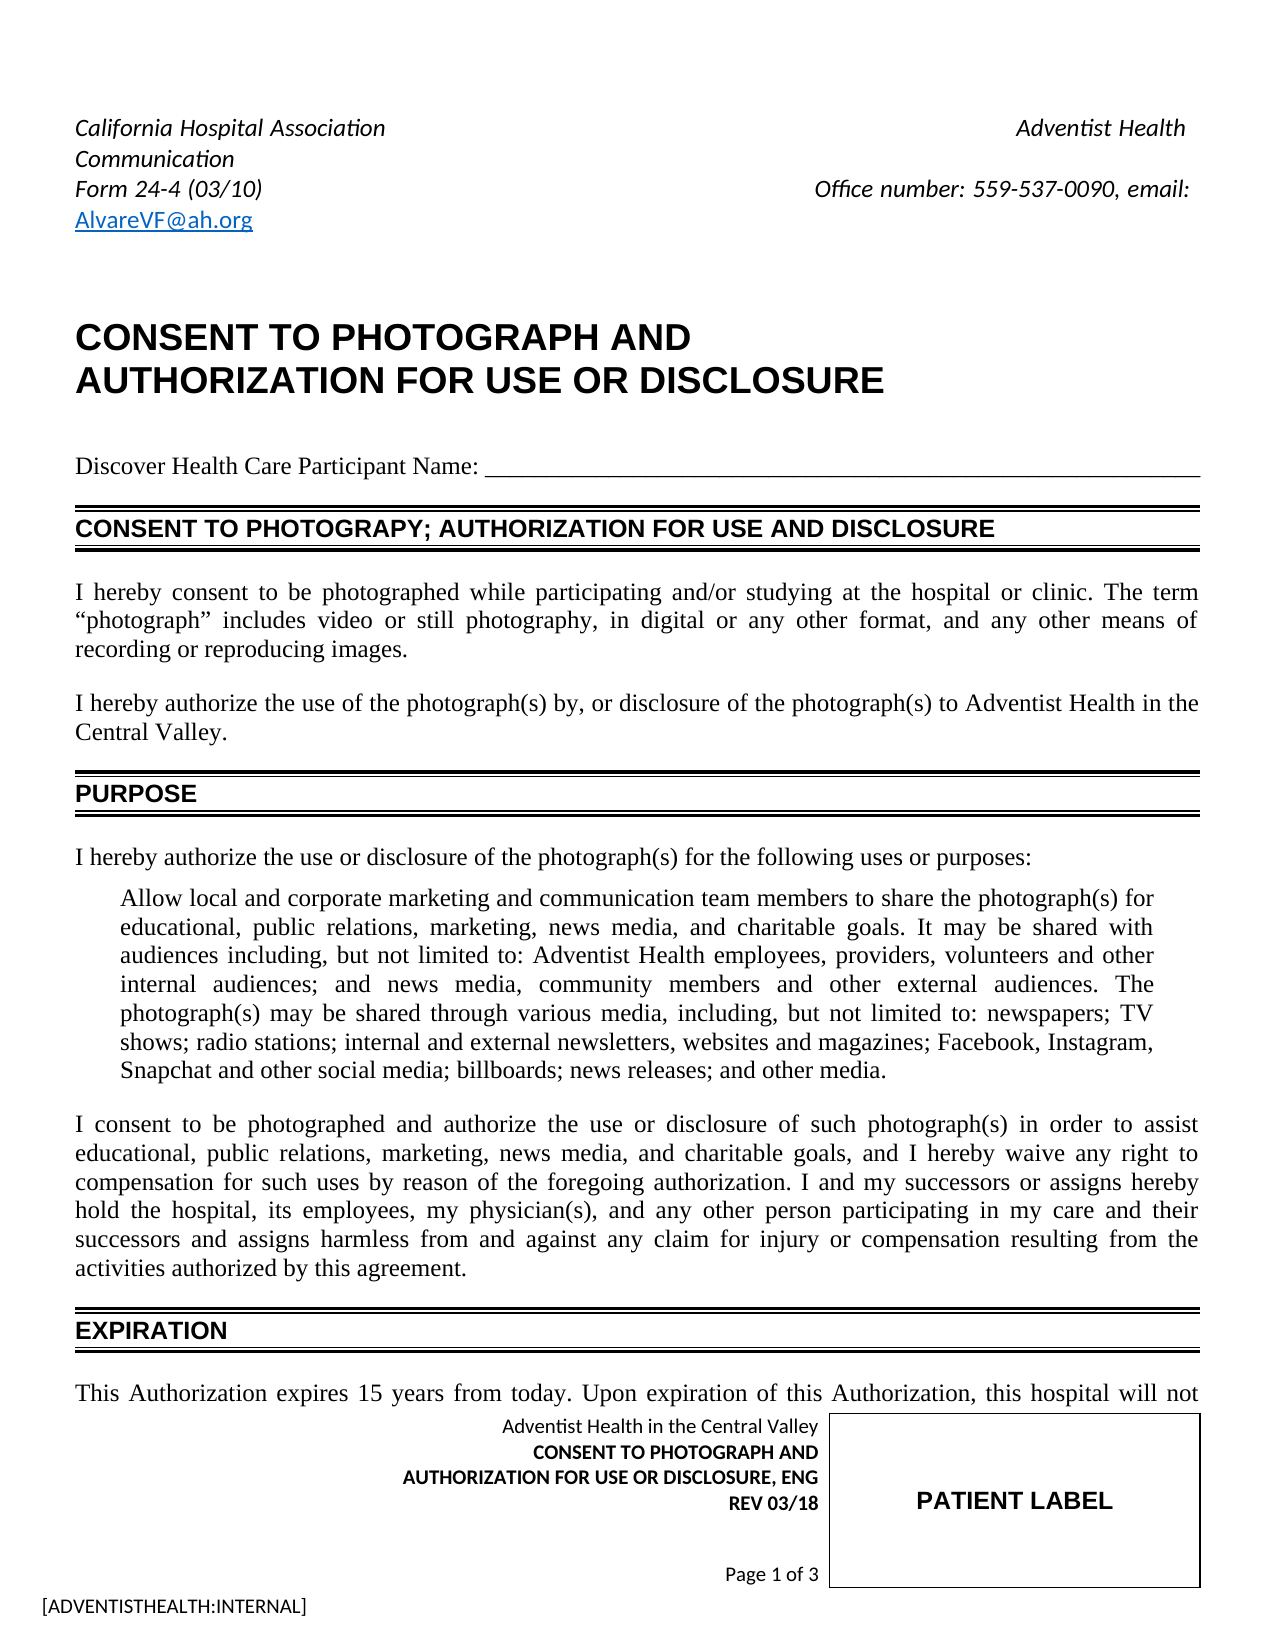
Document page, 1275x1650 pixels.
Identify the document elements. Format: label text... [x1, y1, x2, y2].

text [75, 1378, 1200, 1407]
text California Hospital Association Adventist Health Communication [75, 112, 1200, 173]
text I hereby authorize the use or disclosure of the photograph(s) for the following uses or purposes: [75, 842, 1200, 871]
text Discover Health Care Participant Name: [75, 451, 1200, 480]
text CONSENT TO PHOTOGRAPH AND [75, 315, 1200, 358]
text Allow local and corporate marketing and communication team members to share the photograph(s) for educational, public relations, marketing, news media, and charitable goals. It may be shared with audiences including, but not limited to: Adventist Health employees, providers, volunteers and other internal audiences; and news media, community members and other external audiences. The photograph(s) may be shared through various media, including, but not limited to: newspapers; TV shows; radio stations; internal and external newsletters, websites and magazines; Facebook, Instagram, Snapchat and other social media; billboards; news releases; and other media. [120, 883, 1155, 1084]
text EXPIRATION [75, 1314, 1200, 1347]
text I hereby consent to be photographed while participating and/or studying at the hospital or clinic. The term “photograph” includes video or still photography, in digital or any other format, and any other means of recording or reproducing images. [75, 577, 1200, 663]
text PURPOSE [75, 777, 1200, 810]
text AUTHORIZATION FOR USE OR DISCLOSURE [75, 358, 1200, 401]
text I consent to be photographed and authorize the use or disclosure of such photograph(s) in order to assist educational, public relations, marketing, news media, and charitable goals, and I hereby waive any right to compensation for such uses by reason of the foregoing authorization. I and my successors or assigns hereby hold the hospital, its employees, my physician(s), and any other person participating in my care and their successors and assigns harmless from and against any claim for injury or compensation resulting from the activities authorized by this agreement. [75, 1109, 1200, 1282]
text Form 24-4 (03/10) Office number: 559-537-0090, email: AlvareVF@ah.org [75, 173, 1200, 234]
text CONSENT TO PHOTOGRAPY; AUTHORIZATION FOR USE AND DISCLOSURE [75, 512, 1200, 545]
text I hereby authorize the use of the photograph(s) by, or disclosure of the photograph(s) to Adventist Health in the Central Valley. [75, 688, 1200, 745]
